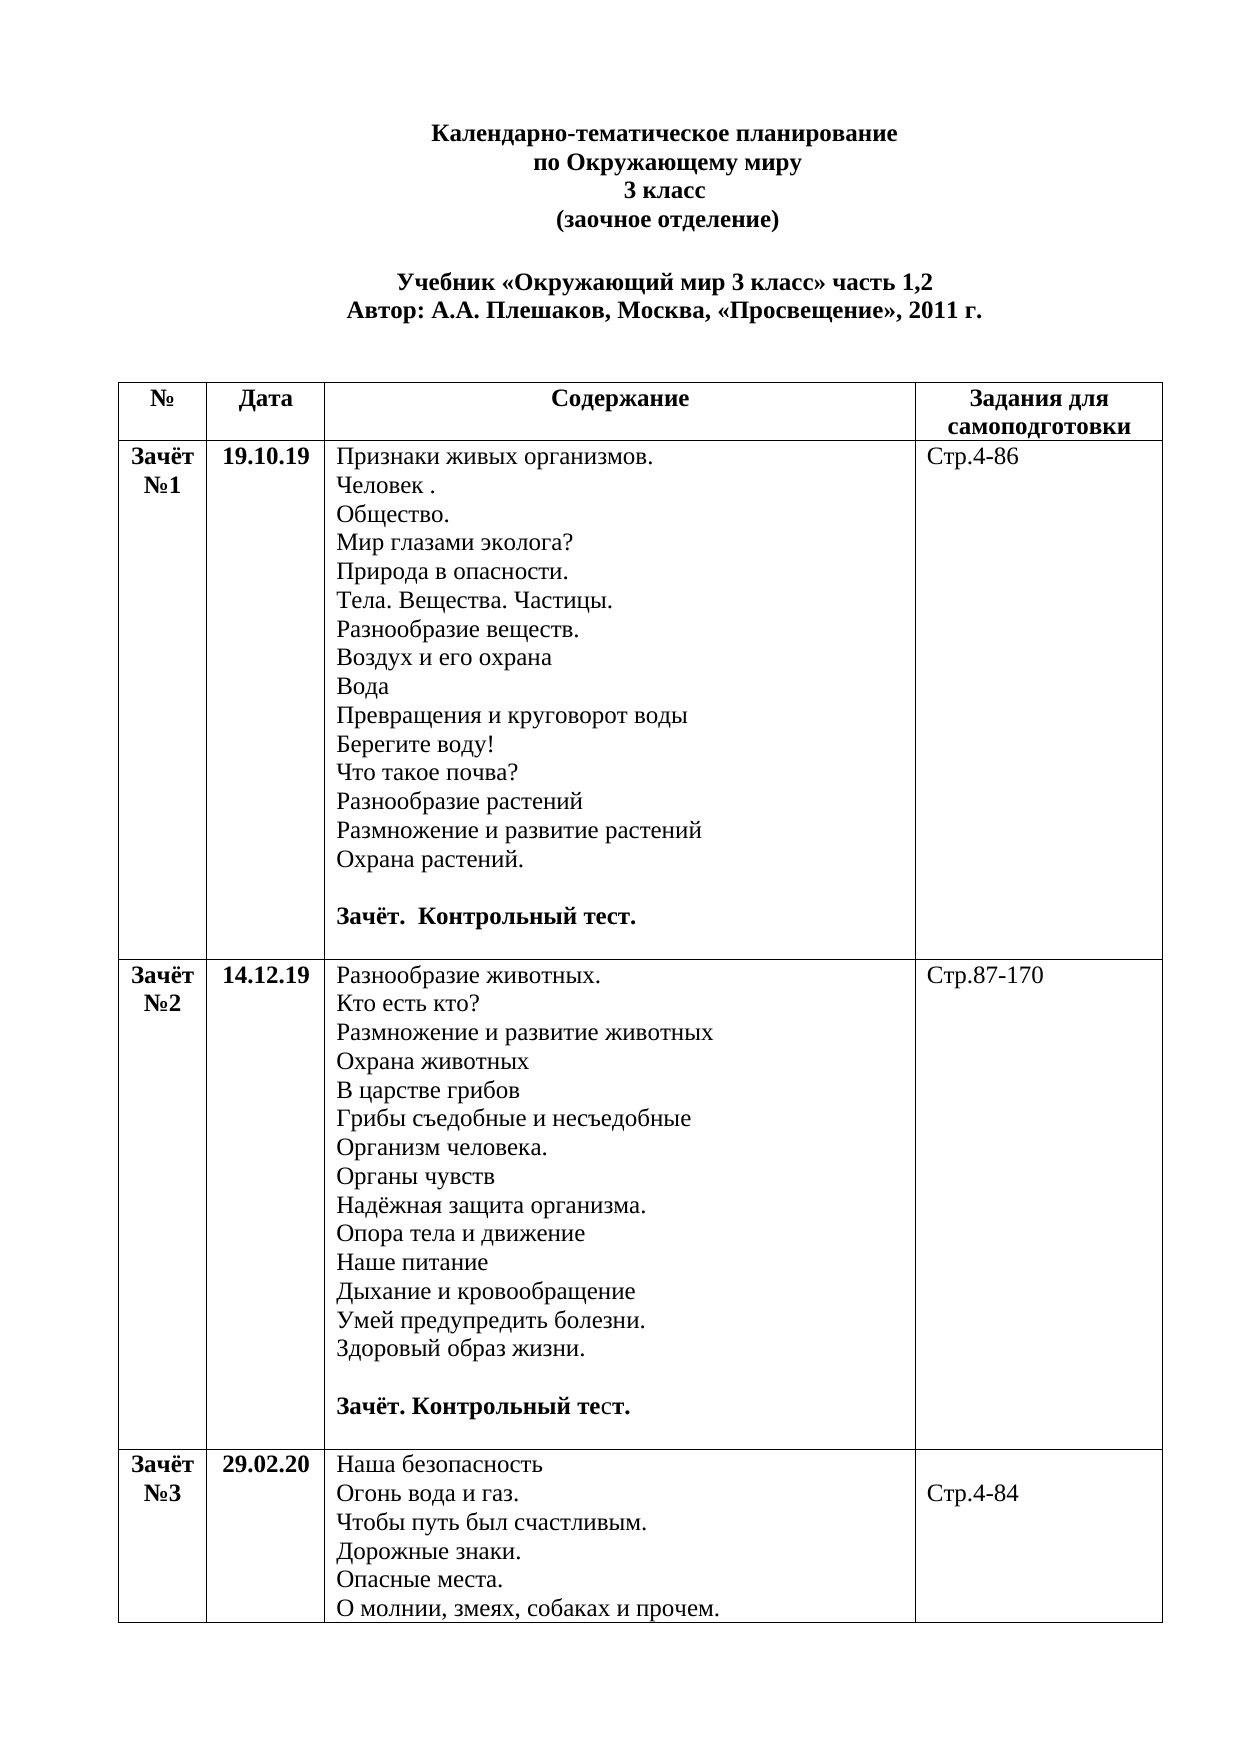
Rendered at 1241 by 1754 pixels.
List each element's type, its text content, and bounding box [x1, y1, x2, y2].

text Календарно-тематическое планирование [177, 118, 1152, 147]
text 3 класс [177, 176, 1152, 204]
table_cell Стр.4-84 [916, 1450, 1162, 1622]
table_cell Стр.87-170 [916, 960, 1162, 1448]
table_header Задания для самоподготовки [916, 383, 1162, 440]
table_cell 29.02.20 [207, 1450, 324, 1622]
table_cell Признаки живых организмов. Человек . Общество. Мир глазами эколога? Природа в опасности. Тела. Вещества. Частицы. Разнообразие веществ. Воздух и его охрана Вода Превращения и круговорот воды Берегите воду! Что такое почва? Разнообразие растений Размножение и развитие растений Охрана растений. Зачёт. Контрольный тест. [325, 441, 915, 959]
table_cell Разнообразие животных. Кто есть кто? Размножение и развитие животных Охрана животных В царстве грибов Грибы съедобные и несъедобные Организм человека. Органы чувств Надёжная защита организма. Опора тела и движение Наше питание Дыхание и кровообращение Умей предупредить болезни. Здоровый образ жизни. Зачёт. Контрольный тест. [325, 960, 915, 1448]
text Автор: А.А. Плешаков, Москва, «Просвещение», 2011 г. [177, 295, 1152, 324]
table_cell Зачёт№3 [119, 1450, 206, 1622]
table_cell 14.12.19 [207, 960, 324, 1448]
table_cell 19.10.19 [207, 441, 324, 959]
text Учебник «Окружающий мир 3 класс» часть 1,2 [177, 267, 1152, 295]
text (заочное отделение) [177, 204, 1152, 233]
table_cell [325, 1450, 915, 1622]
table_cell Зачёт №2 [119, 960, 206, 1448]
table_header Содержание [325, 383, 915, 440]
table_cell Стр.4-86 [916, 441, 1162, 959]
text по Окружающему миру [177, 147, 1152, 176]
table_header Дата [207, 383, 324, 440]
table_cell Зачёт №1 [119, 441, 206, 959]
table_header № [119, 383, 206, 440]
